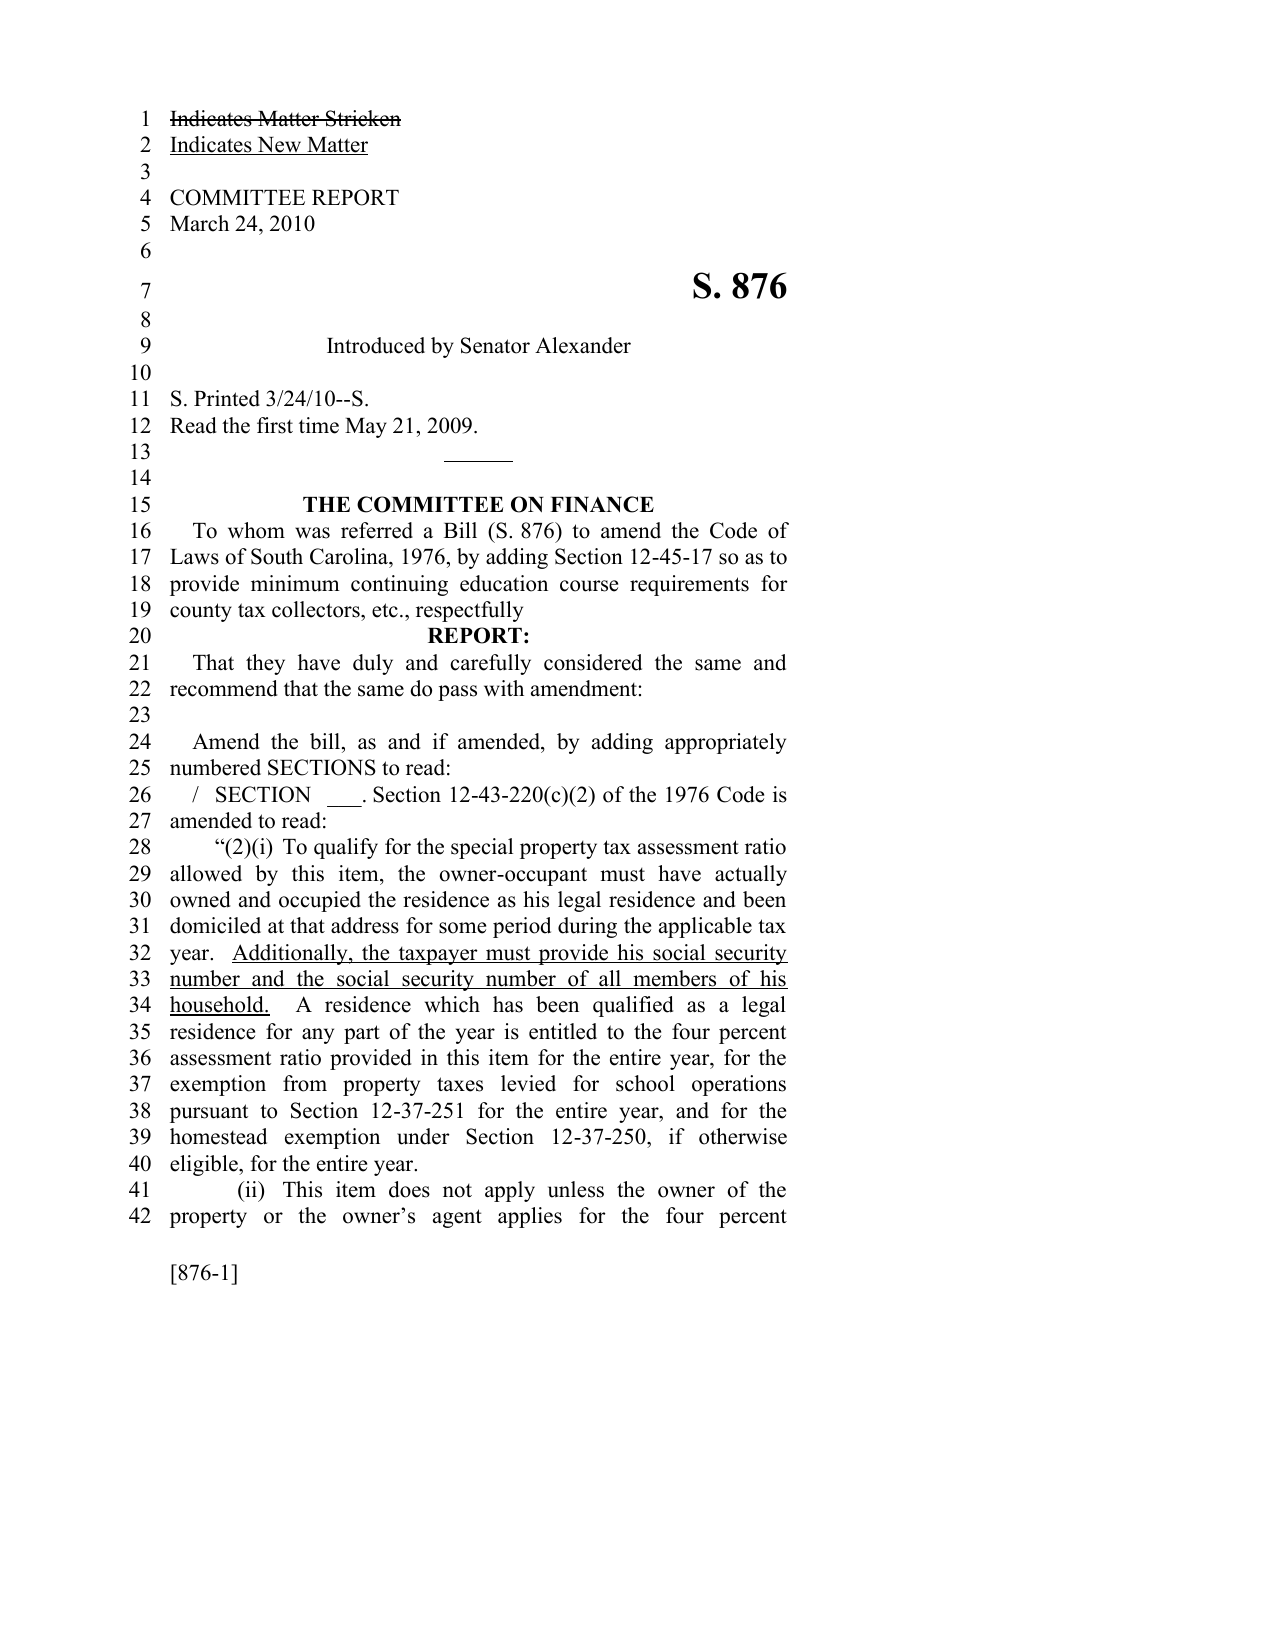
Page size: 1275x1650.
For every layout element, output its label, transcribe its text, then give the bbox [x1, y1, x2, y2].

text S. Printed 3/24/10--S. [169, 385, 787, 412]
text Read the first time May 21, 2009. [169, 412, 787, 438]
text March 24, 2010 [169, 210, 787, 237]
text S. 876 [169, 263, 787, 306]
text Indicates Matter Stricken [169, 105, 787, 131]
text / SECTION ___. Section 12-43-220(c)(2) of the 1976 Code is amended to read: [169, 781, 787, 833]
text Introduced by Senator Alexander [169, 333, 787, 359]
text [169, 1176, 787, 1229]
text REPORT: [169, 622, 787, 649]
text That they have duly and carefully considered the same and recommend that the same do pass with amendment: [169, 649, 787, 702]
text Amend the bill, as and if amended, by adding appropriately numbered SECTIONS to read: [169, 728, 787, 781]
text “(2)(i) To qualify for the special property tax assessment ratio allowed by this item, the owner-occupant must have actually owned and occupied the residence as his legal residence and been domiciled at that address for some period during the applicable tax year. Additionally, the taxpayer must provide his social security number and the social security number of all members of his household. A residence which has been qualified as a legal residence for any part of the year is entitled to the four percent assessment ratio provided in this item for the entire year, for the exemption from property taxes levied for school operations pursuant to Section 12-37-251 for the entire year, and for the homestead exemption under Section 12-37-250, if otherwise eligible, for the entire year. [169, 989, 787, 1176]
text To whom was referred a Bill (S. 876) to amend the Code of Laws of South Carolina, 1976, by adding Section 12-45-17 so as to provide minimum continuing education course requirements for county tax collectors, etc., respectfully [169, 517, 787, 622]
text “(2)(i) To qualify for the special property tax assessment ratio allowed by this item, the owner-occupant must have actually owned and occupied the residence as his legal residence and been domiciled at that address for some period during the applicable tax year. Additionally, the taxpayer must provide his social security number and the social security number of all members of his household. A residence which has been qualified as a legal residence for any part of the year is entitled to the four percent assessment ratio provided in this item for the entire year, for the exemption from property taxes levied for school operations pursuant to Section 12-37-251 for the entire year, and for the homestead exemption under Section 12-37-250, if otherwise eligible, for the entire year. [169, 833, 787, 988]
text THE COMMITTEE ON FINANCE [169, 491, 787, 517]
text COMMITTEE REPORT [169, 184, 787, 210]
text Indicates New Matter [169, 131, 787, 158]
